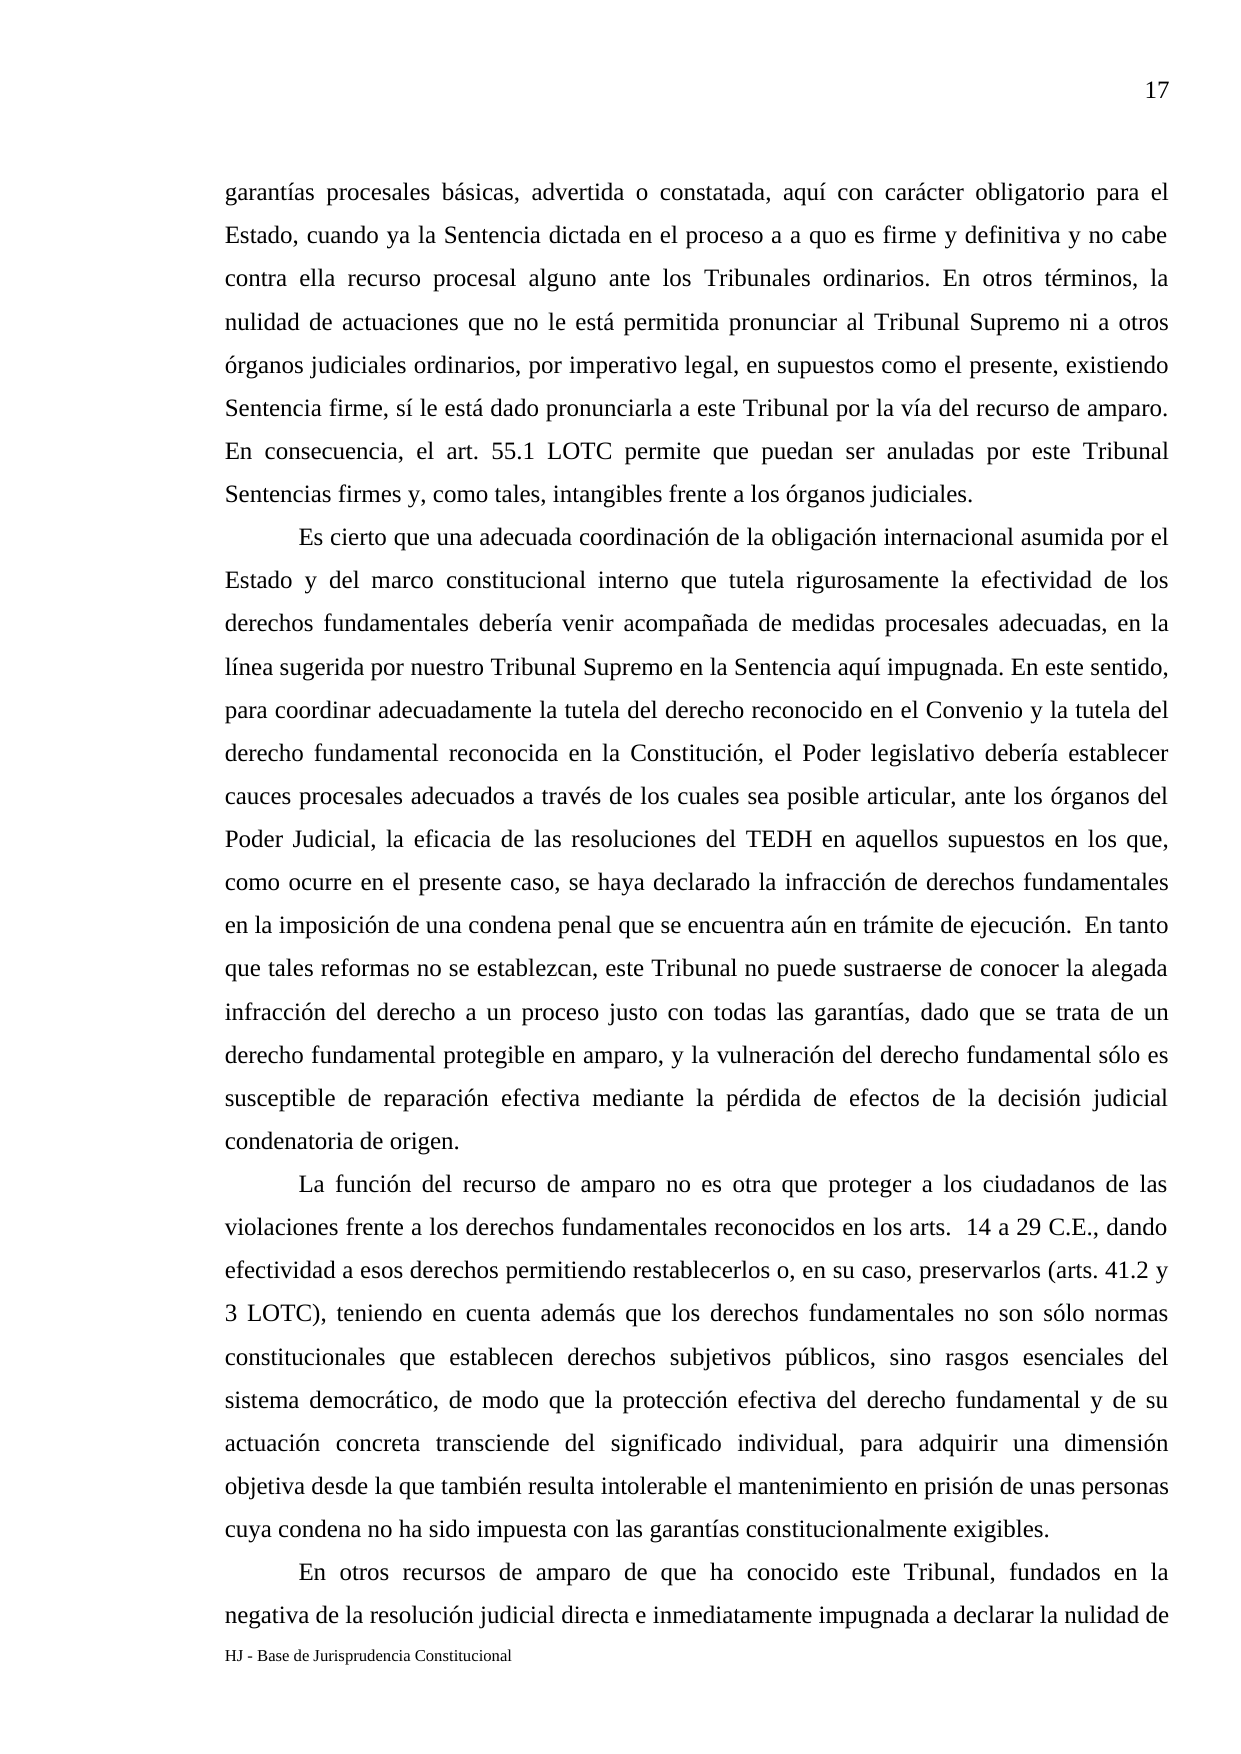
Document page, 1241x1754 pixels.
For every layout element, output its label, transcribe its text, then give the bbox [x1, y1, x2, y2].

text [224, 177, 1169, 508]
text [224, 1557, 1169, 1629]
text La función del recurso de amparo no es otra que proteger a los ciudadanos de las violaciones frente a los derechos fundamentales reconocidos en los arts. 14 a 29 C.E., dando efectividad a esos derechos permitiendo restablecerlos o, en su caso, preservarlos (arts. 41.2 y 3 LOTC), teniendo en cuenta además que los derechos fundamentales no son sólo normas constitucionales que establecen derechos subjetivos públicos, sino rasgos esenciales del sistema democrático, de modo que la protección efectiva del derecho fundamental y de su actuación concreta transciende del significado individual, para adquirir una dimensión objetiva desde la que también resulta intolerable el mantenimiento en prisión de unas personas cuya condena no ha sido impuesta con las garantías constitucionalmente exigibles. [224, 1169, 1169, 1543]
text Es cierto que una adecuada coordinación de la obligación internacional asumida por el Estado y del marco constitucional interno que tutela rigurosamente la efectividad de los derechos fundamentales debería venir acompañada de medidas procesales adecuadas, en la línea sugerida por nuestro Tribunal Supremo en la Sentencia aquí impugnada. En este sentido, para coordinar adecuadamente la tutela del derecho reconocido en el Convenio y la tutela del derecho fundamental reconocida en la Constitución, el Poder legislativo debería establecer cauces procesales adecuados a través de los cuales sea posible articular, ante los órganos del Poder Judicial, la eficacia de las resoluciones del TEDH en aquellos supuestos en los que, como ocurre en el presente caso, se haya declarado la infracción de derechos fundamentales en la imposición de una condena penal que se encuentra aún en trámite de ejecución. En tanto que tales reformas no se establezcan, este Tribunal no puede sustraerse de conocer la alegada infracción del derecho a un proceso justo con todas las garantías, dado que se trata de un derecho fundamental protegible en amparo, y la vulneración del derecho fundamental sólo es susceptible de reparación efectiva mediante la pérdida de efectos de la decisión judicial condenatoria de origen. [224, 522, 1169, 1155]
